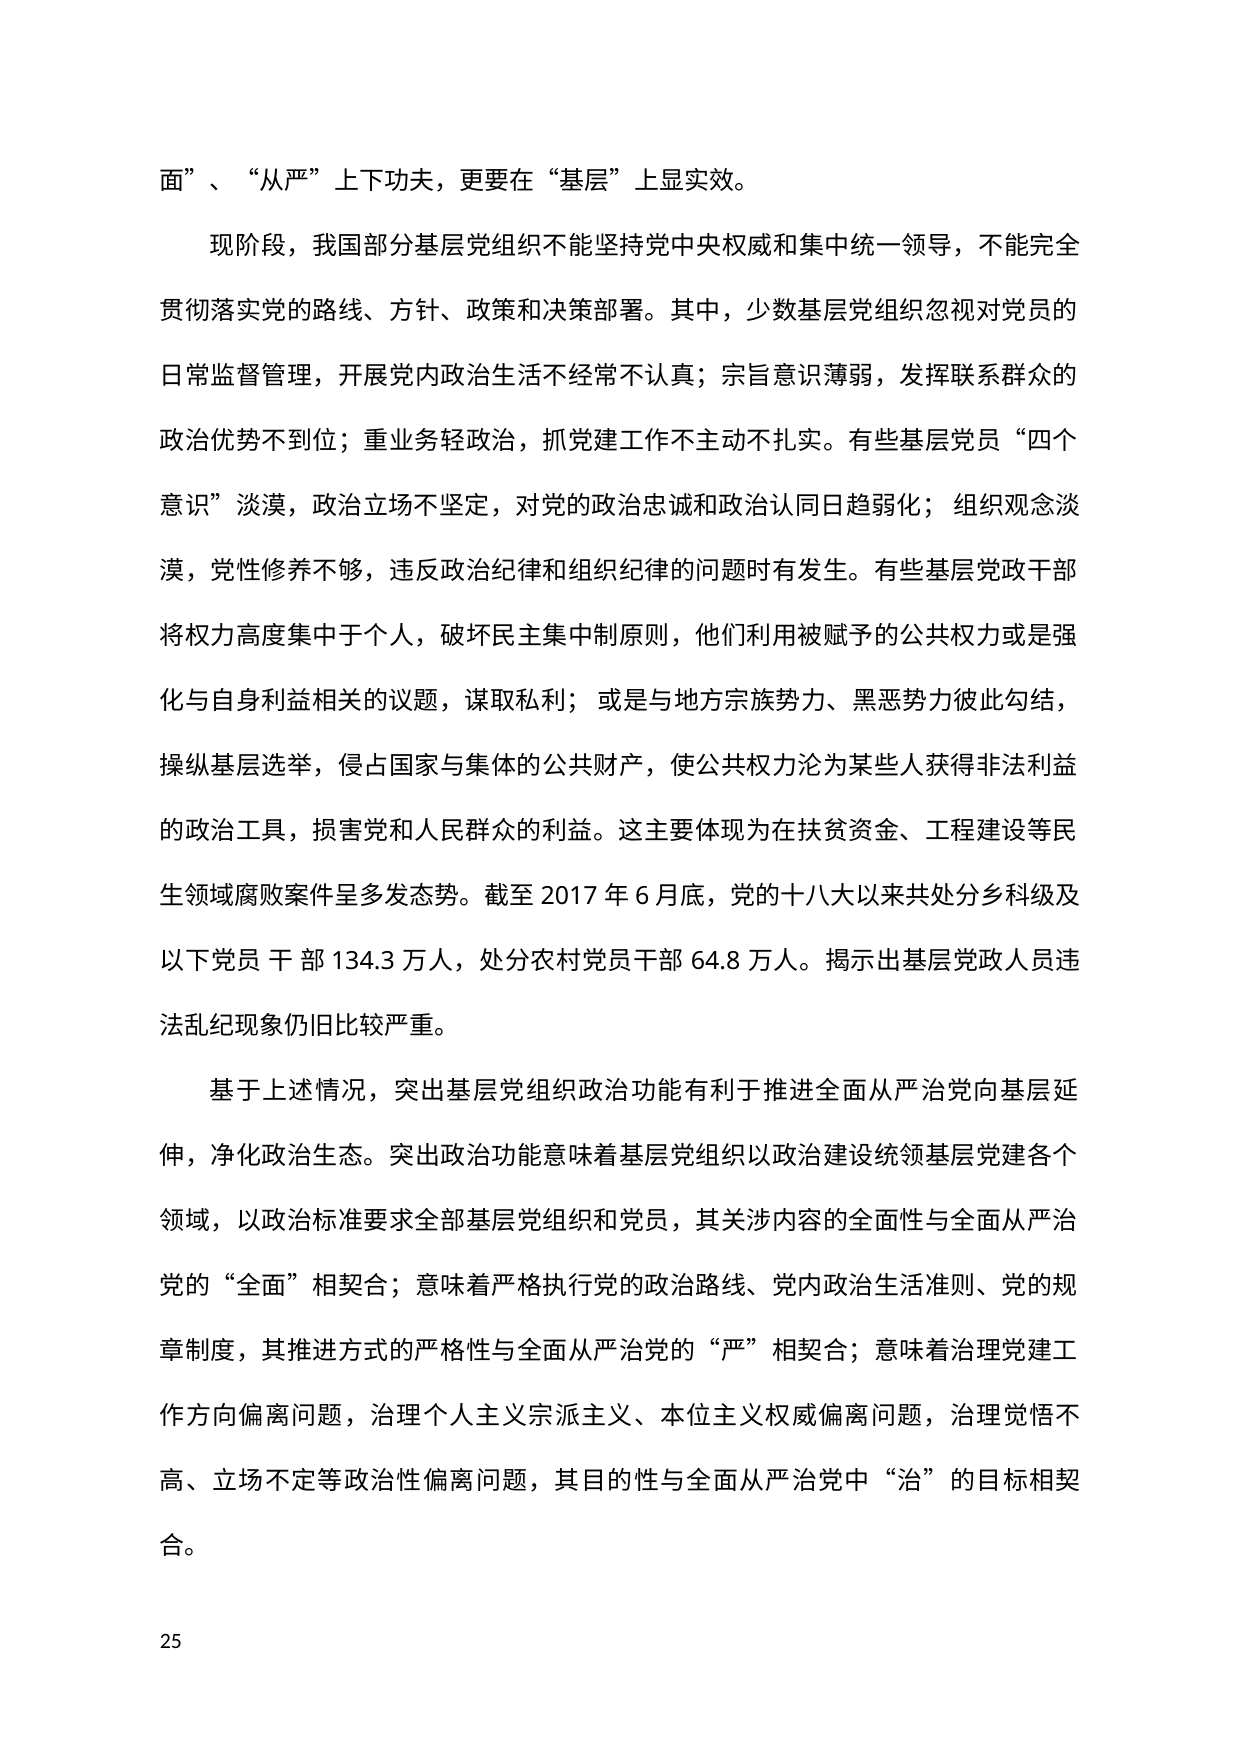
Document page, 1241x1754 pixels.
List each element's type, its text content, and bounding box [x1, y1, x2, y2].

text 基于上述情况，突出基层党组织政治功能有利于推进全面从严治党向基层延伸，净化政治生态。突出政治功能意味着基层党组织以政治建设统领基层党建各个领域，以政治标准要求全部基层党组织和党员，其关涉内容的全面性与全面从严治党的“全面”相契合；意味着严格执行党的政治路线、党内政治生活准则、党的规章制度，其推进方式的严格性与全面从严治党的“严”相契合；意味着治理党建工作方向偏离问题，治理个人主义宗派主义、本位主义权威偏离问题，治理觉悟不高、立场不定等政治性偏离问题，其目的性与全面从严治党中“治”的目标相契合。 [159, 1056, 1081, 1576]
text 现阶段，我国部分基层党组织不能坚持党中央权威和集中统一领导，不能完全贯彻落实党的路线、方针、政策和决策部署。其中，少数基层党组织忽视对党员的日常监督管理，开展党内政治生活不经常不认真；宗旨意识薄弱，发挥联系群众的政治优势不到位；重业务轻政治，抓党建工作不主动不扎实。有些基层党员“四个意识”淡漠，政治立场不坚定，对党的政治忠诚和政治认同日趋弱化； 组织观念淡漠，党性修养不够，违反政治纪律和组织纪律的问题时有发生。有些基层党政干部将权力高度集中于个人，破坏民主集中制原则，他们利用被赋予的公共权力或是强化与自身利益相关的议题，谋取私利； 或是与地方宗族势力、黑恶势力彼此勾结，操纵基层选举，侵占国家与集体的公共财产，使公共权力沦为某些人获得非法利益的政治工具，损害党和人民群众的利益。这主要体现为在扶贫资金、工程建设等民生领域腐败案件呈多发态势。截至 2017 年 6 月底，党的十八大以来共处分乡科级及以下党员 干 部134.3 万人，处分农村党员干部 64.8 万人。揭示出基层党政人员违法乱纪现象仍旧比较严重。 [159, 211, 1081, 1056]
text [159, 146, 1081, 211]
